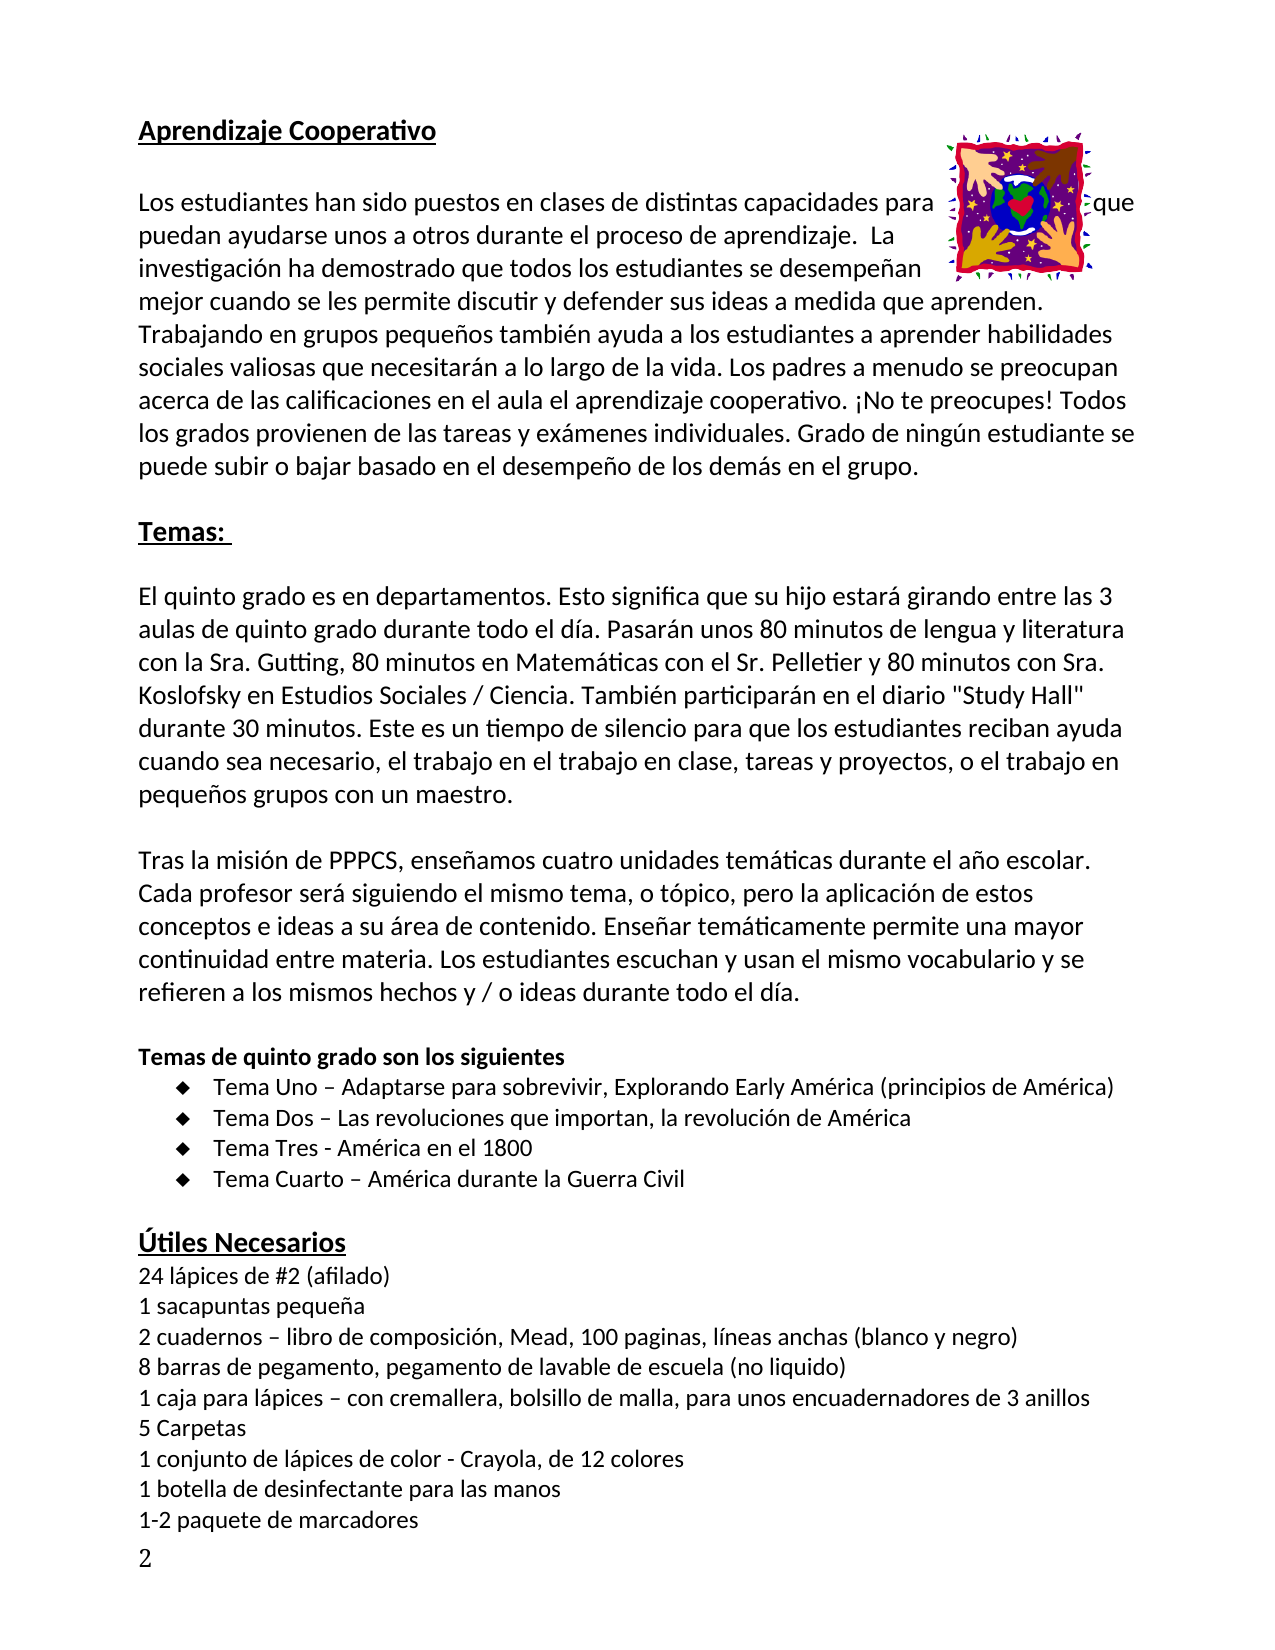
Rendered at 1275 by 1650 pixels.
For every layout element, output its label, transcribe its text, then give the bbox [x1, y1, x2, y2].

list Tema Tres - América en el 1800 [176, 1133, 1137, 1163]
text Útiles Necesarios [138, 1224, 1137, 1260]
text 2 cuadernos – libro de composición, Mead, 100 paginas, líneas anchas (blanco y negro) [138, 1321, 1137, 1351]
text 24 lápices de #2 (afilado) [138, 1260, 1137, 1290]
text 1 caja para lápices – con cremallera, bolsillo de malla, para unos encuadernadores de 3 anillos [138, 1382, 1137, 1412]
text 1 conjunto de lápices de color - Crayola, de 12 colores [138, 1443, 1137, 1473]
list Tema Dos – Las revoluciones que importan, la revolución de América [176, 1102, 1137, 1133]
list Tema Uno – Adaptarse para sobrevivir, Explorando Early América (principios de América) [176, 1072, 1137, 1102]
text El quinto grado es en departamentos. Esto significa que su hijo estará girando entre las 3 aulas de quinto grado durante todo el día. Pasarán unos 80 minutos de lengua y literatura con la Sra. Gutting, 80 minutos en Matemáticas con el Sr. Pelletier y 80 minutos con Sra. Koslofsky en Estudios Sociales / Ciencia. También participarán en el diario "Study Hall" durante 30 minutos. Este es un tiempo de silencio para que los estudiantes reciban ayuda cuando sea necesario, el trabajo en el trabajo en clase, tareas y proyectos, o el trabajo en pequeños grupos con un maestro. [138, 579, 1137, 810]
text Tras la misión de PPPCS, enseñamos cuatro unidades temáticas durante el año escolar. Cada profesor será siguiendo el mismo tema, o tópico, pero la aplicación de estos conceptos e ideas a su área de contenido. Enseñar temáticamente permite una mayor continuidad entre materia. Los estudiantes escuchan y usan el mismo vocabulario y se refieren a los mismos hechos y / o ideas durante todo el día. [138, 843, 1137, 1008]
text 8 barras de pegamento, pegamento de lavable de escuela (no liquido) [138, 1351, 1137, 1382]
text 5 Carpetas [138, 1412, 1137, 1443]
text Temas: [138, 513, 1137, 548]
subtitle Aprendizaje Cooperativo [138, 112, 1137, 148]
list Tema Cuarto – América durante la Guerra Civil [176, 1163, 1137, 1194]
text 1 botella de desinfectante para las manos [138, 1473, 1137, 1504]
text 1-2 paquete de marcadores [138, 1504, 1137, 1534]
text 1 sacapuntas pequeña [138, 1290, 1137, 1321]
text Temas de quinto grado son los siguientes [138, 1041, 1137, 1072]
text Los estudiantes han sido puestos en clases de distintas capacidades para que puedan ayudarse unos a otros durante el proceso de aprendizaje. La investigación ha demostrado que todos los estudiantes se desempeñan mejor cuando se les permite discutir y defender sus ideas a medida que aprenden. Trabajando en grupos pequeños también ayuda a los estudiantes a aprender habilidades sociales valiosas que necesitarán a lo largo de la vida. Los padres a menudo se preocupan acerca de las calificaciones en el aula el aprendizaje cooperativo. ¡No te preocupes! Todos los grados provienen de las tareas y exámenes individuales. Grado de ningún estudiante se puede subir o bajar basado en el desempeño de los demás en el grupo. [138, 185, 1137, 482]
